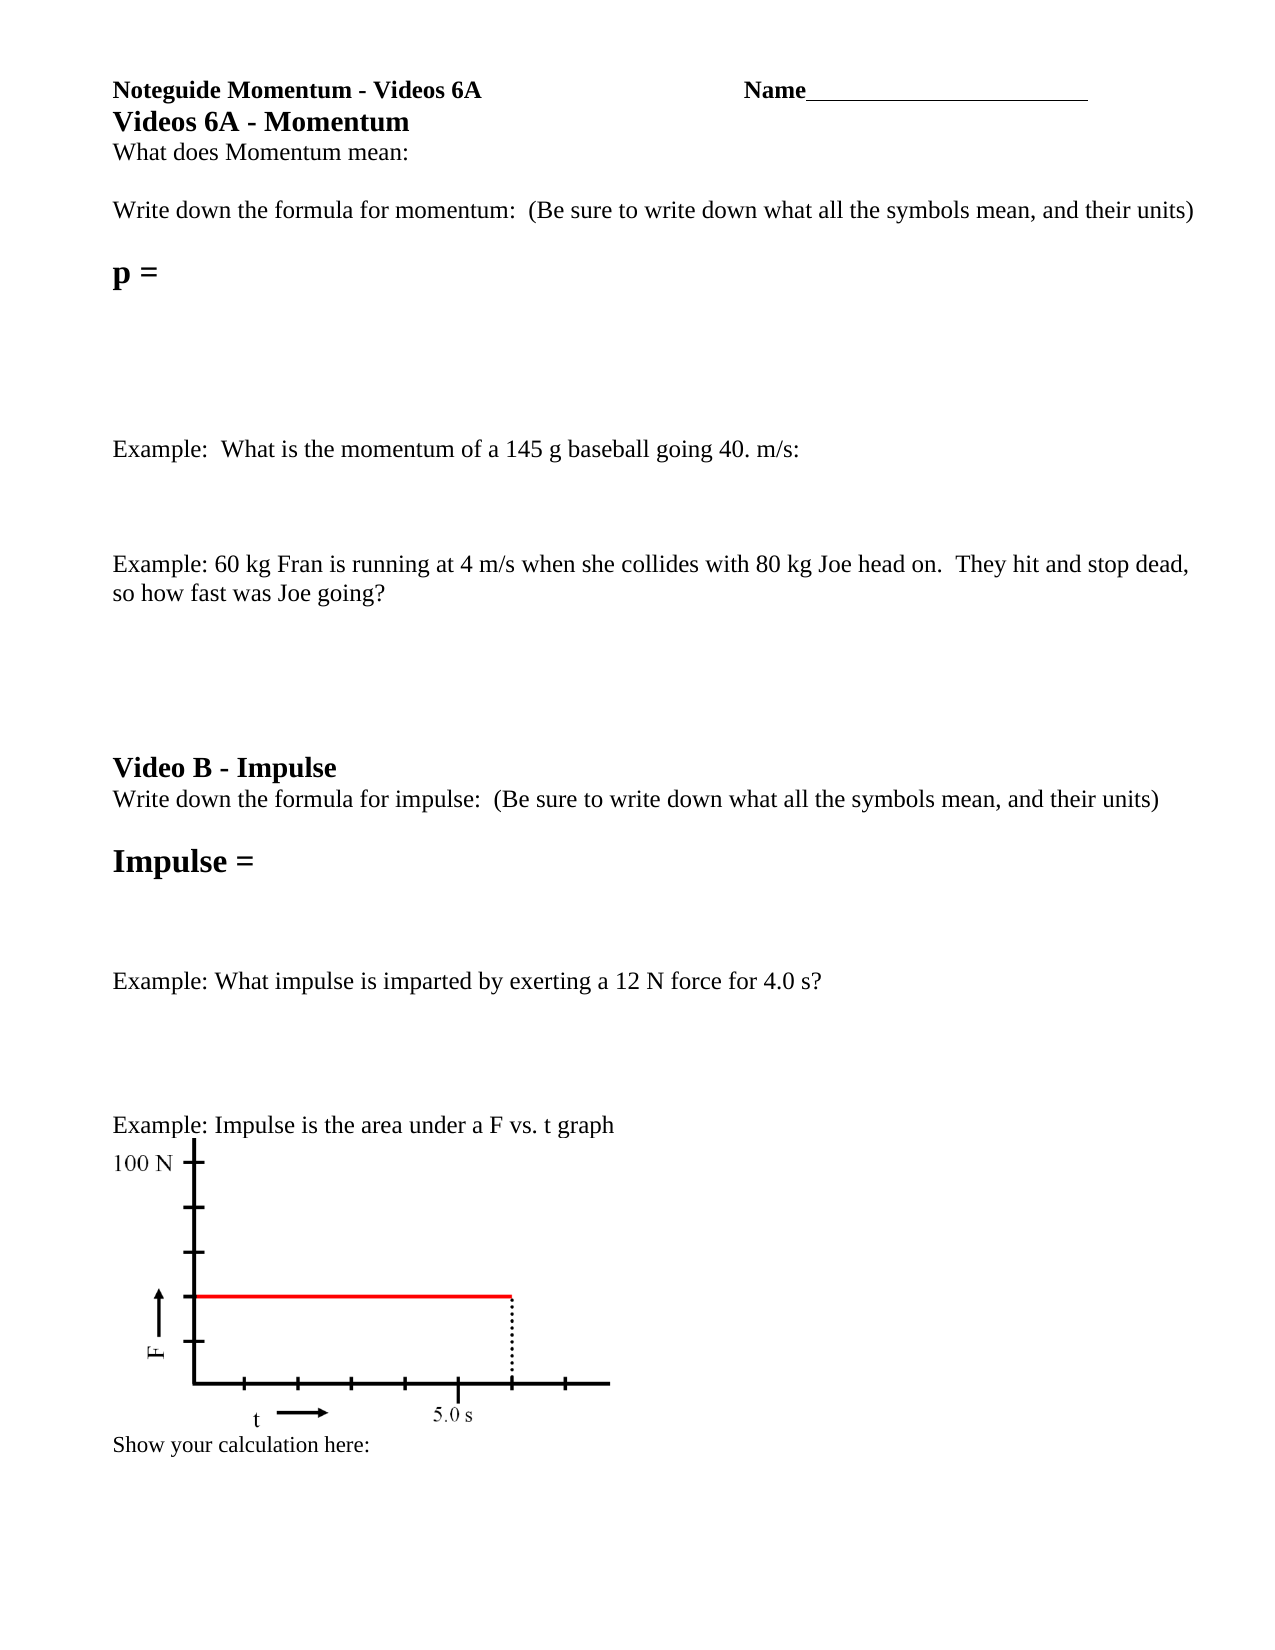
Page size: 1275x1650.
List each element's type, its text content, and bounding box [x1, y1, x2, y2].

text Show your calculation here: [112, 1431, 1200, 1457]
text What does Momentum mean: [112, 137, 1200, 166]
text Noteguide Momentum - Videos 6A Name [112, 75, 1200, 104]
text Example: 60 kg Fran is running at 4 m/s when she collides with 80 kg Joe head on. They hit and stop dead, so how fast was Joe going? [112, 549, 1200, 607]
text Write down the formula for impulse: (Be sure to write down what all the symbols mean, and their units) [112, 784, 1200, 813]
text Example: What impulse is imparted by exerting a 12 N force for 4.0 s? [112, 966, 1200, 995]
text Example: Impulse is the area under a F vs. t graph [112, 1110, 1200, 1139]
text Videos 6A - Momentum [112, 104, 1200, 137]
text Example: What is the momentum of a 145 g baseball going 40. m/s: [112, 434, 1200, 463]
text Impulse = [112, 842, 1200, 880]
text Write down the formula for momentum: (Be sure to write down what all the symbols mean, and their units) [112, 195, 1200, 223]
text p = [112, 252, 1200, 291]
text Video B - Impulse [112, 751, 1200, 784]
picture [112, 1138, 611, 1432]
